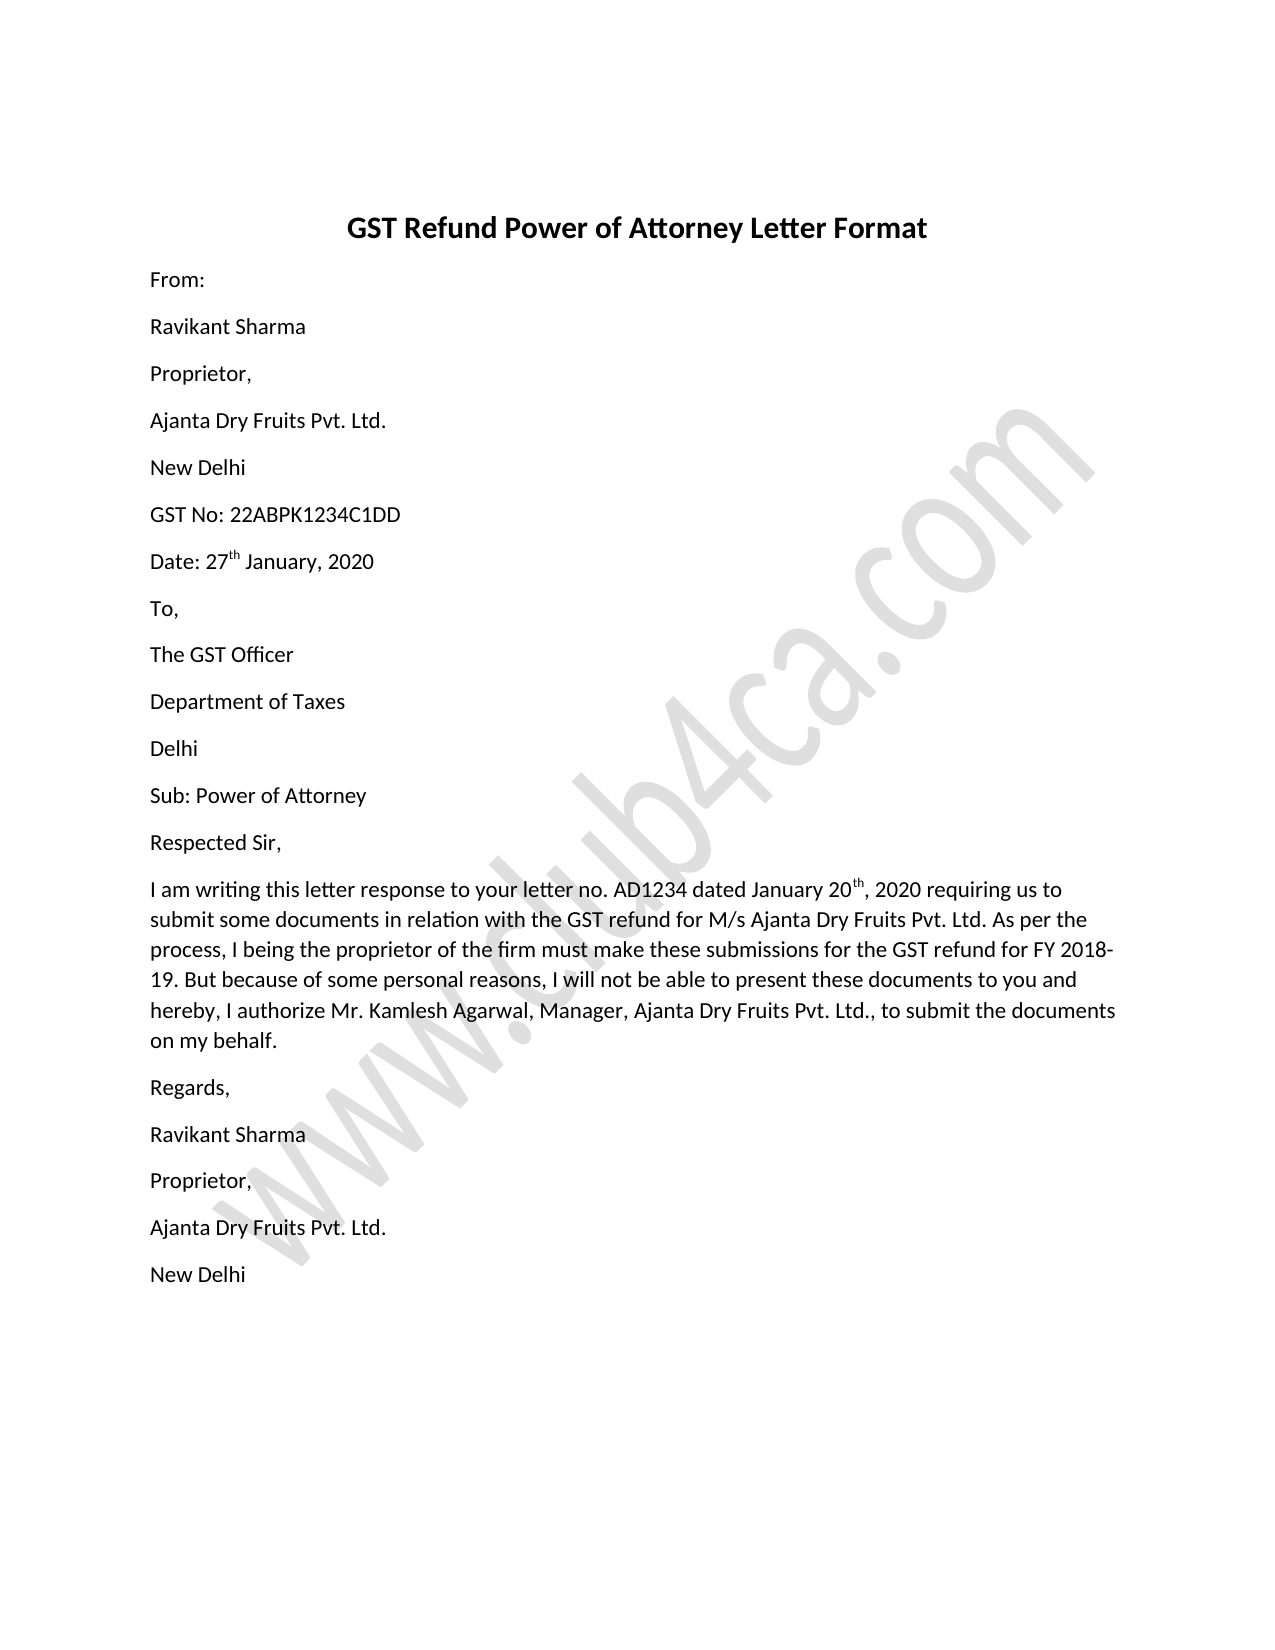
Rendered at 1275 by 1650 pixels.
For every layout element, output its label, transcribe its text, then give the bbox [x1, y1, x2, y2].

text Proprietor, [150, 359, 1125, 387]
text Date: 27th January, 2020 [150, 547, 1125, 575]
text From: [150, 266, 1125, 294]
text I am writing this letter response to your letter no. AD1234 dated January 20th, 2020 requiring us to submit some documents in relation with the GST refund for M/s Ajanta Dry Fruits Pvt. Ltd. As per the process, I being the proprietor of the firm must make these submissions for the GST refund for FY 2018-19. But because of some personal reasons, I will not be able to present these documents to you and hereby, I authorize Mr. Kamlesh Agarwal, Manager, Ajanta Dry Fruits Pvt. Ltd., to submit the documents on my behalf. [150, 875, 1125, 1054]
text Department of Taxes [150, 687, 1125, 716]
text Sub: Power of Attorney [150, 781, 1125, 809]
text New Delhi [150, 453, 1125, 481]
text GST No: 22ABPK1234C1DD [150, 500, 1125, 528]
text Ravikant Sharma [150, 312, 1125, 341]
text Regards, [150, 1073, 1125, 1101]
text The GST Officer [150, 641, 1125, 669]
text New Delhi [150, 1260, 1125, 1288]
text Ravikant Sharma [150, 1120, 1125, 1148]
text Ajanta Dry Fruits Pvt. Ltd. [150, 406, 1125, 434]
text Proprietor, [150, 1167, 1125, 1195]
text To, [150, 594, 1125, 622]
text GST Refund Power of Attorney Letter Format [150, 208, 1125, 246]
text Ajanta Dry Fruits Pvt. Ltd. [150, 1213, 1125, 1242]
text Delhi [150, 734, 1125, 762]
text Respected Sir, [150, 828, 1125, 856]
